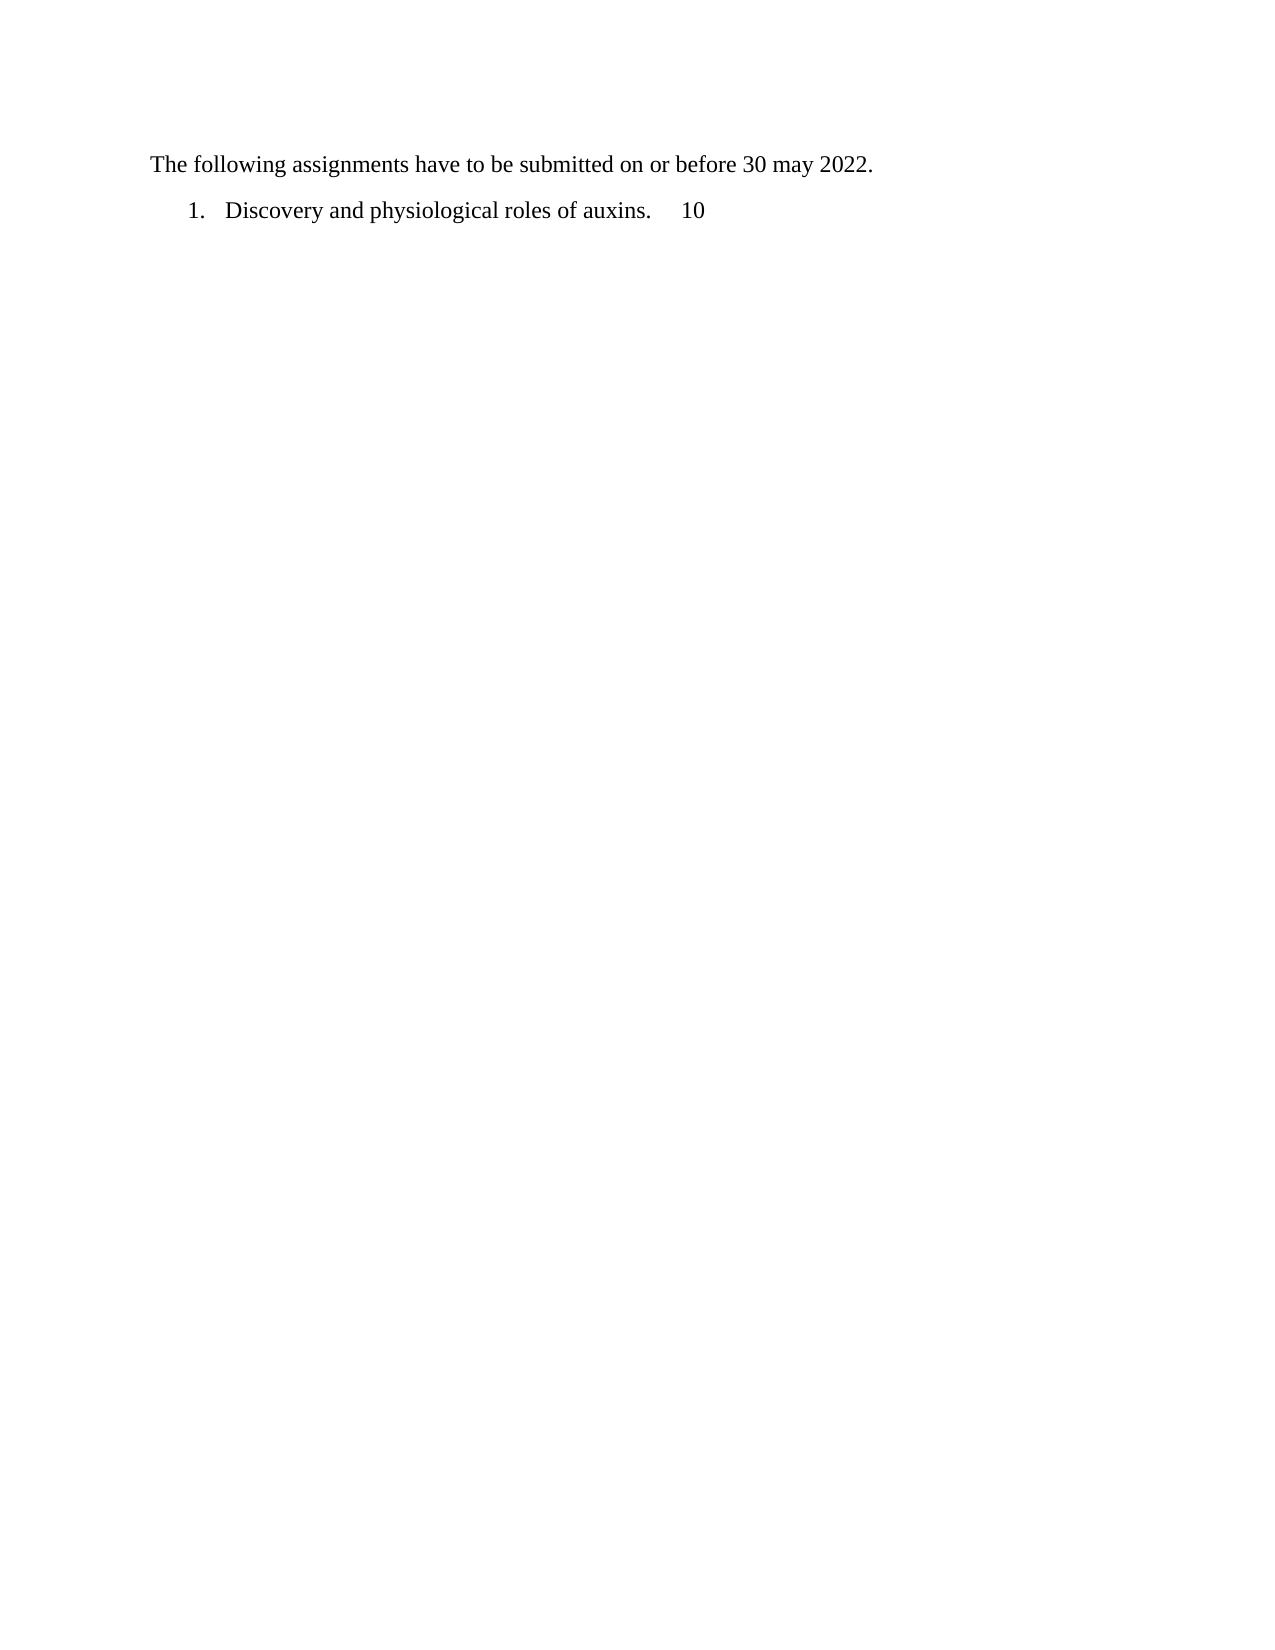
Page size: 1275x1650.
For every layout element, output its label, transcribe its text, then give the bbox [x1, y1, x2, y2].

list Discovery and physiological roles of auxins. 10 [187, 196, 1125, 224]
text The following assignments have to be submitted on or before 30 may 2022. [150, 150, 1125, 178]
